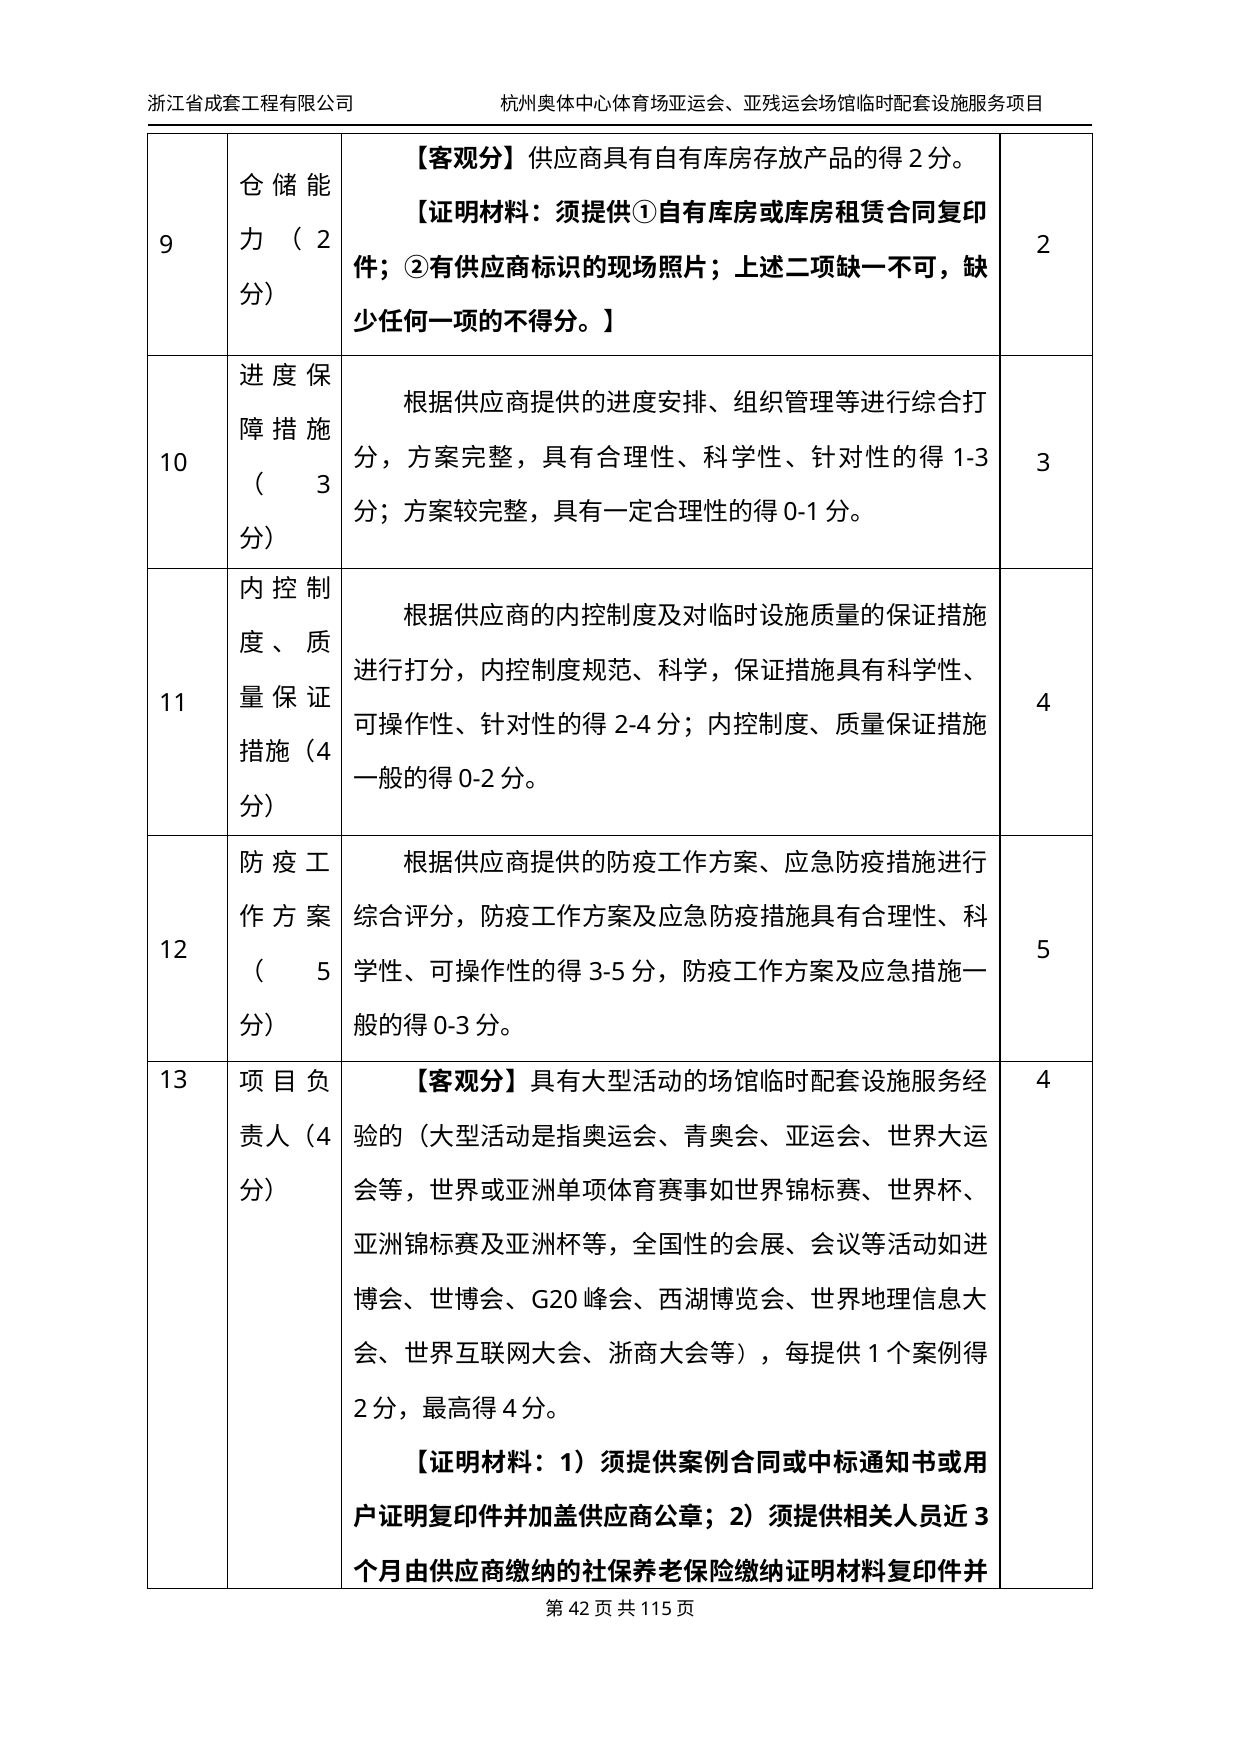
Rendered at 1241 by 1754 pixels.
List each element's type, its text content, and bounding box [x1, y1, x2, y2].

table_cell 根据供应商的内控制度及对临时设施质量的保证措施进行打分，内控制度规范、科学，保证措施具有科学性、可操作性、针对性的得2-4分；内控制度、质量保证措施一般的得0-2分。 [342, 569, 999, 835]
table_cell 根据供应商提供的防疫工作方案、应急防疫措施进行综合评分，防疫工作方案及应急防疫措施具有合理性、科学性、可操作性的得3-5分，防疫工作方案及应急措施一般的得0-3分。 [342, 836, 999, 1061]
table_cell 12 [148, 836, 227, 1061]
table_cell 13 [148, 1062, 227, 1587]
table_cell 【客观分】供应商具有自有库房存放产品的得2分。 【证明材料：须提供①自有库房或库房租赁合同复印件；②有供应商标识的现场照片；上述二项缺一不可，缺少任何一项的不得分。】 [342, 134, 999, 354]
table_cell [342, 1062, 999, 1587]
table_cell 4 [1001, 1062, 1092, 1587]
table_cell 2 [1001, 134, 1092, 354]
table_cell 4 [1001, 569, 1092, 835]
table_cell 10 [148, 356, 227, 567]
table_cell 防疫工作方案（5分） [228, 836, 341, 1061]
table_cell 5 [1001, 836, 1092, 1061]
table_cell 根据供应商提供的进度安排、组织管理等进行综合打分，方案完整，具有合理性、科学性、针对性的得1-3分；方案较完整，具有一定合理性的得0-1分。 [342, 356, 999, 567]
table_cell 9 [148, 134, 227, 354]
table_cell 项目负责人（4分） [228, 1062, 341, 1587]
table_cell 仓储能力（2分） [228, 134, 341, 354]
table_cell 11 [148, 569, 227, 835]
table_cell 内控制度、质量保证措施（4分） [228, 569, 341, 835]
table_cell 3 [1001, 356, 1092, 567]
table_cell 进度保障措施（3分） [228, 356, 341, 567]
